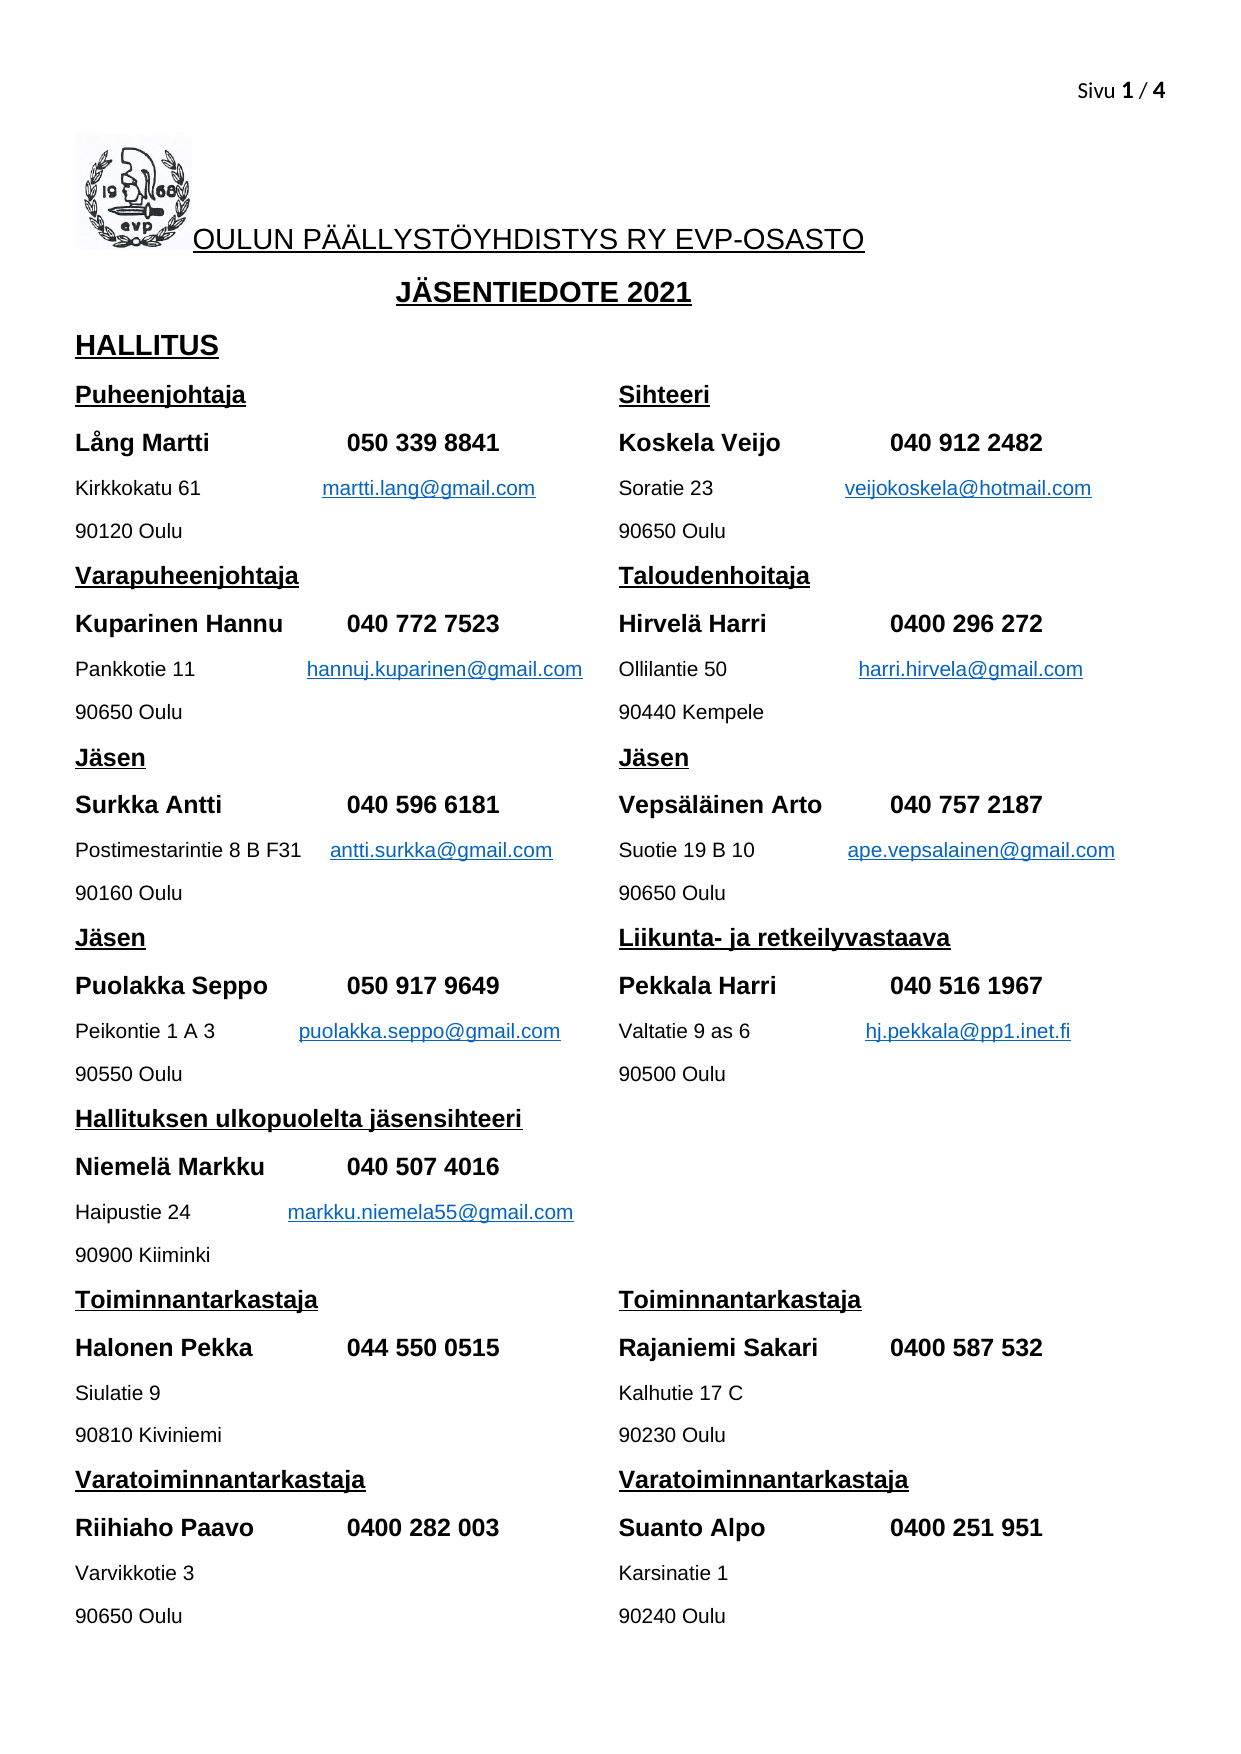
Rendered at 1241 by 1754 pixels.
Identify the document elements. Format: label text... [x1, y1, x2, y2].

text Hallituksen ulkopuolelta jäsensihteeri [75, 1104, 1165, 1133]
text 90120 Oulu 90650 Oulu [75, 519, 1165, 543]
text JÄSENTIEDOTE 2021 [75, 275, 1165, 308]
text 90550 Oulu 90500 Oulu [75, 1062, 1165, 1086]
text Postimestarintie 8 B F31 antti.surkka@gmail.com Suotie 19 B 10 ape.vepsalainen@gmail.com [75, 838, 1165, 862]
text 90900 Kiiminki [75, 1243, 1165, 1267]
text 90650 Oulu 90240 Oulu [75, 1603, 1165, 1627]
picture [75, 132, 193, 250]
text OULUN PÄÄLLYSTÖYHDISTYS RY EVP-OSASTO [75, 132, 1165, 256]
text 90650 Oulu 90440 Kempele [75, 700, 1165, 724]
text Pankkotie 11 hannuj.kuparinen@gmail.com Ollilantie 50 harri.hirvela@gmail.com [75, 657, 1165, 681]
text Peikontie 1 A 3 puolakka.seppo@gmail.com Valtatie 9 as 6 hj.pekkala@pp1.inet.fi [75, 1019, 1165, 1043]
text 90160 Oulu 90650 Oulu [75, 881, 1165, 905]
text Varvikkotie 3 Karsinatie 1 [75, 1561, 1165, 1585]
text Halonen Pekka 044 550 0515 Rajaniemi Sakari 0400 587 532 [75, 1333, 1165, 1362]
text Kuparinen Hannu 040 772 7523 Hirvelä Harri 0400 296 272 [75, 609, 1165, 638]
text Kirkkokatu 61 martti.lang@gmail.com Soratie 23 veijokoskela@hotmail.com [75, 476, 1165, 500]
text Lång Martti 050 339 8841 Koskela Veijo 040 912 2482 [75, 428, 1165, 457]
text Niemelä Markku 040 507 4016 [75, 1152, 1165, 1181]
text Siulatie 9 Kalhutie 17 C [75, 1381, 1165, 1404]
text Varapuheenjohtaja Taloudenhoitaja [75, 561, 1165, 590]
text Varatoiminnantarkastaja Varatoiminnantarkastaja [75, 1466, 1165, 1494]
text Toiminnantarkastaja Toiminnantarkastaja [75, 1285, 1165, 1314]
text Jäsen Jäsen [75, 743, 1165, 771]
text Riihiaho Paavo 0400 282 003 Suanto Alpo 0400 251 951 [75, 1513, 1165, 1542]
text Puheenjohtaja Sihteeri [75, 381, 1165, 409]
text HALLITUS [75, 328, 1165, 361]
text 90810 Kiviniemi 90230 Oulu [75, 1423, 1165, 1447]
text Puolakka Seppo 050 917 9649 Pekkala Harri 040 516 1967 [75, 971, 1165, 1000]
text Surkka Antti 040 596 6181 Vepsäläinen Arto 040 757 2187 [75, 790, 1165, 819]
text Jäsen Liikunta- ja retkeilyvastaava [75, 923, 1165, 952]
text Haipustie 24 markku.niemela55@gmail.com [75, 1200, 1165, 1224]
